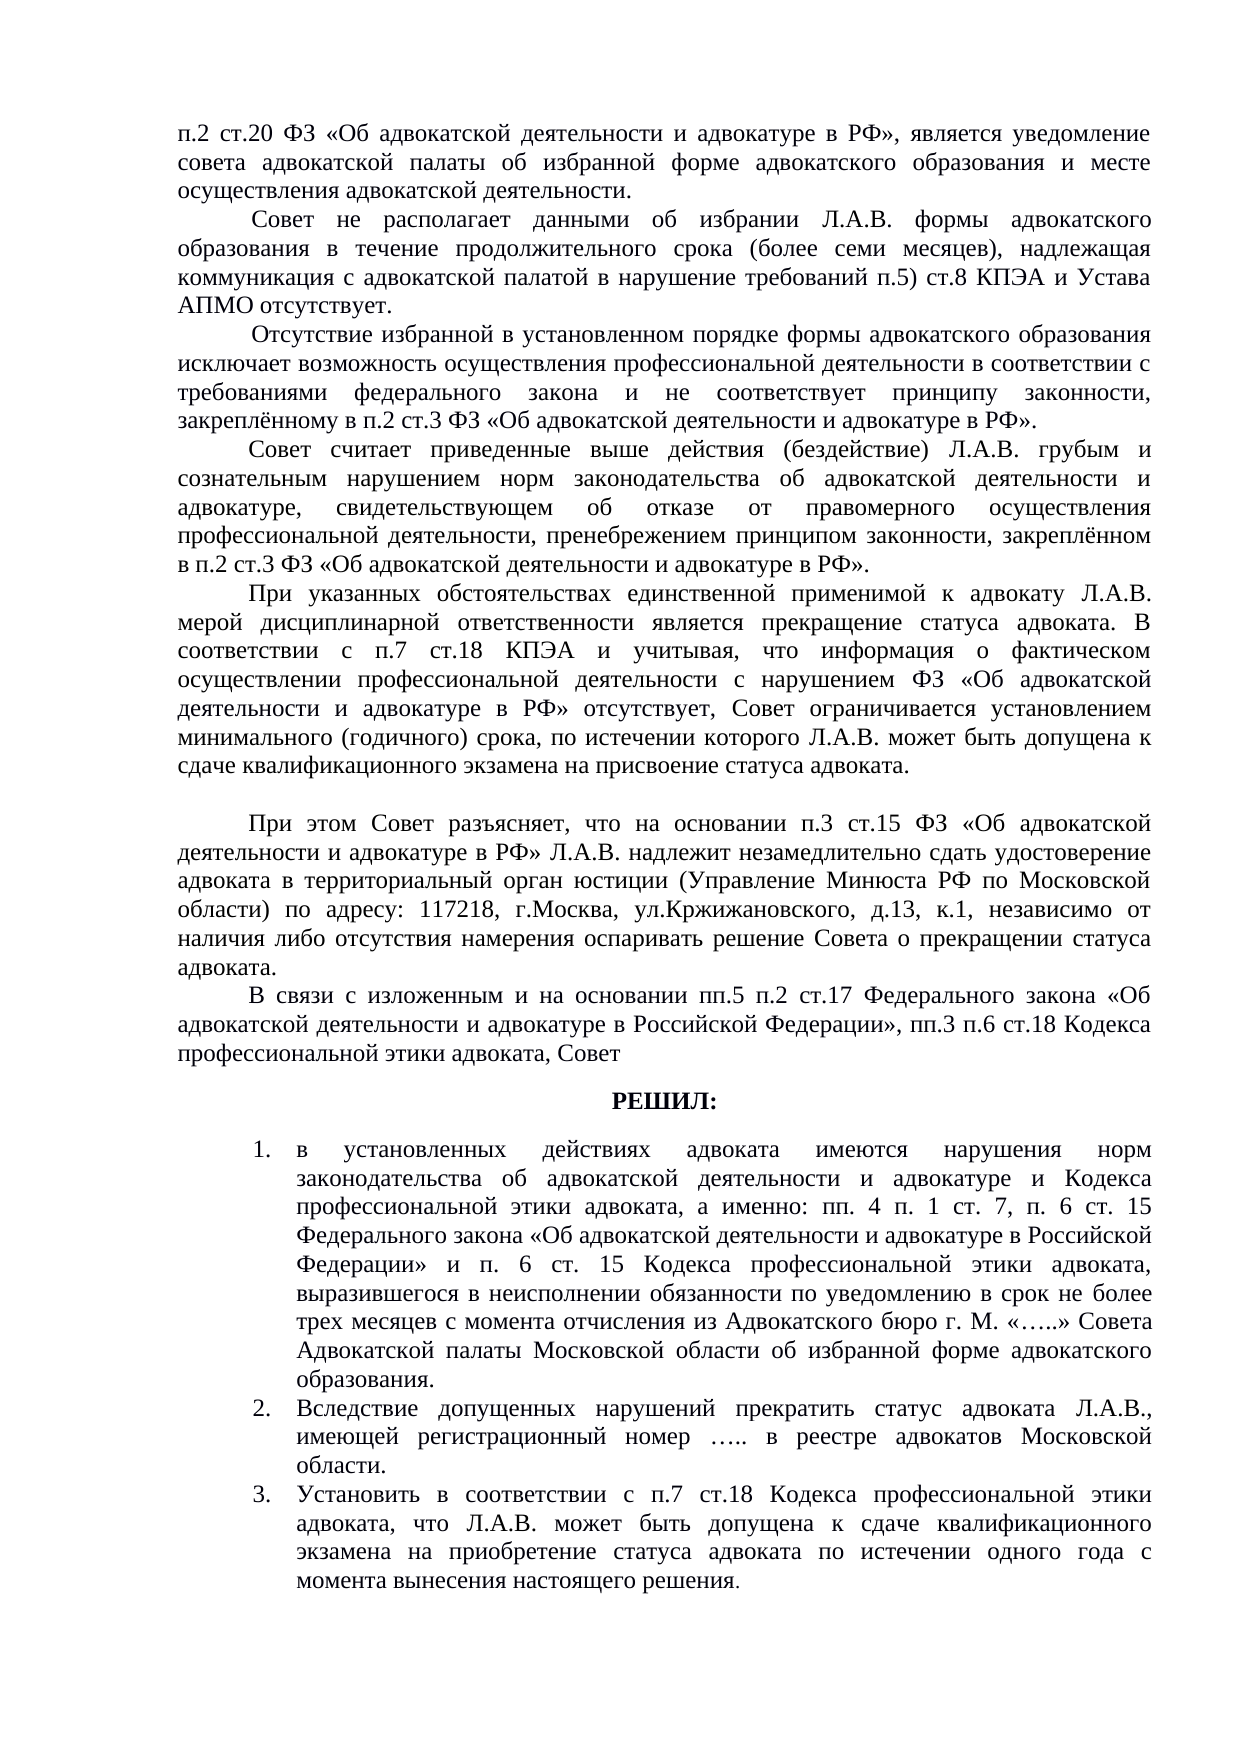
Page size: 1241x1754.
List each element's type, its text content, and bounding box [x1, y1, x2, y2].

list в установленных действиях адвоката имеются нарушения норм законодательства об адвокатской деятельности и адвокатуре и Кодекса профессиональной этики адвоката, а именно: пп. 4 п. 1 ст. 7, п. 6 ст. 15 Федерального закона «Об адвокатской деятельности и адвокатуре в Российской Федерации» и п. 6 ст. 15 Кодекса профессиональной этики адвоката, выразившегося в неисполнении обязанности по уведомлению в срок не более трех месяцев с момента отчисления из Адвокатского бюро г. М. «…..» Совета Адвокатской палаты Московской области об избранной форме адвокатского образования. [252, 1134, 1152, 1393]
text При этом Совет разъясняет, что на основании п.3 ст.15 ФЗ «Об адвокатской деятельности и адвокатуре в РФ» Л.А.В. надлежит незамедлительно сдать удостоверение адвоката в территориальный орган юстиции (Управление Минюста РФ по Московской области) по адресу: 117218, г.Москва, ул.Кржижановского, д.13, к.1, независимо от наличия либо отсутствия намерения оспаривать решение Совета о прекращении статуса адвоката. [177, 808, 1152, 981]
text При указанных обстоятельствах единственной применимой к адвокату Л.А.В. мерой дисциплинарной ответственности является прекращение статуса адвоката. В соответствии с п.7 ст.18 КПЭА и учитывая, что информация о фактическом осуществлении профессиональной деятельности с нарушением ФЗ «Об адвокатской деятельности и адвокатуре в РФ» отсутствует, Совет ограничивается установлением минимального (годичного) срока, по истечении которого Л.А.В. может быть допущена к сдаче квалификационного экзамена на присвоение статуса адвоката. [177, 578, 1152, 779]
list Вследствие допущенных нарушений прекратить статус адвоката Л.А.В., имеющей регистрационный номер ….. в реестре адвокатов Московской области. [252, 1393, 1152, 1479]
list Установить в соответствии с п.7 ст.18 Кодекса профессиональной этики адвоката, что Л.А.В. может быть допущена к сдаче квалификационного экзамена на приобретение статуса адвоката по истечении одного года с момента вынесения настоящего решения. [252, 1479, 1152, 1594]
text Совет не располагает данными об избрании Л.А.В. формы адвокатского образования в течение продолжительного срока (более семи месяцев), надлежащая коммуникация с адвокатской палатой в нарушение требований п.5) ст.8 КПЭА и Устава АПМО отсутствует. [177, 204, 1152, 319]
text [177, 118, 1152, 204]
text В связи с изложенным и на основании пп.5 п.2 ст.17 Федерального закона «Об адвокатской деятельности и адвокатуре в Российской Федерации», пп.3 п.6 ст.18 Кодекса профессиональной этики адвоката, Совет [177, 981, 1152, 1067]
text Совет считает приведенные выше действия (бездействие) Л.А.В. грубым и сознательным нарушением норм законодательства об адвокатской деятельности и адвокатуре, свидетельствующем об отказе от правомерного осуществления профессиональной деятельности, пренебрежением принципом законности, закреплённом в п.2 ст.3 ФЗ «Об адвокатской деятельности и адвокатуре в РФ». [177, 434, 1152, 578]
text РЕШИЛ: [177, 1086, 1152, 1115]
text Отсутствие избранной в установленном порядке формы адвокатского образования исключает возможность осуществления профессиональной деятельности в соответствии с требованиями федерального закона и не соответствует принципу законности, закреплённому в п.2 ст.3 ФЗ «Об адвокатской деятельности и адвокатуре в РФ». [177, 319, 1152, 434]
